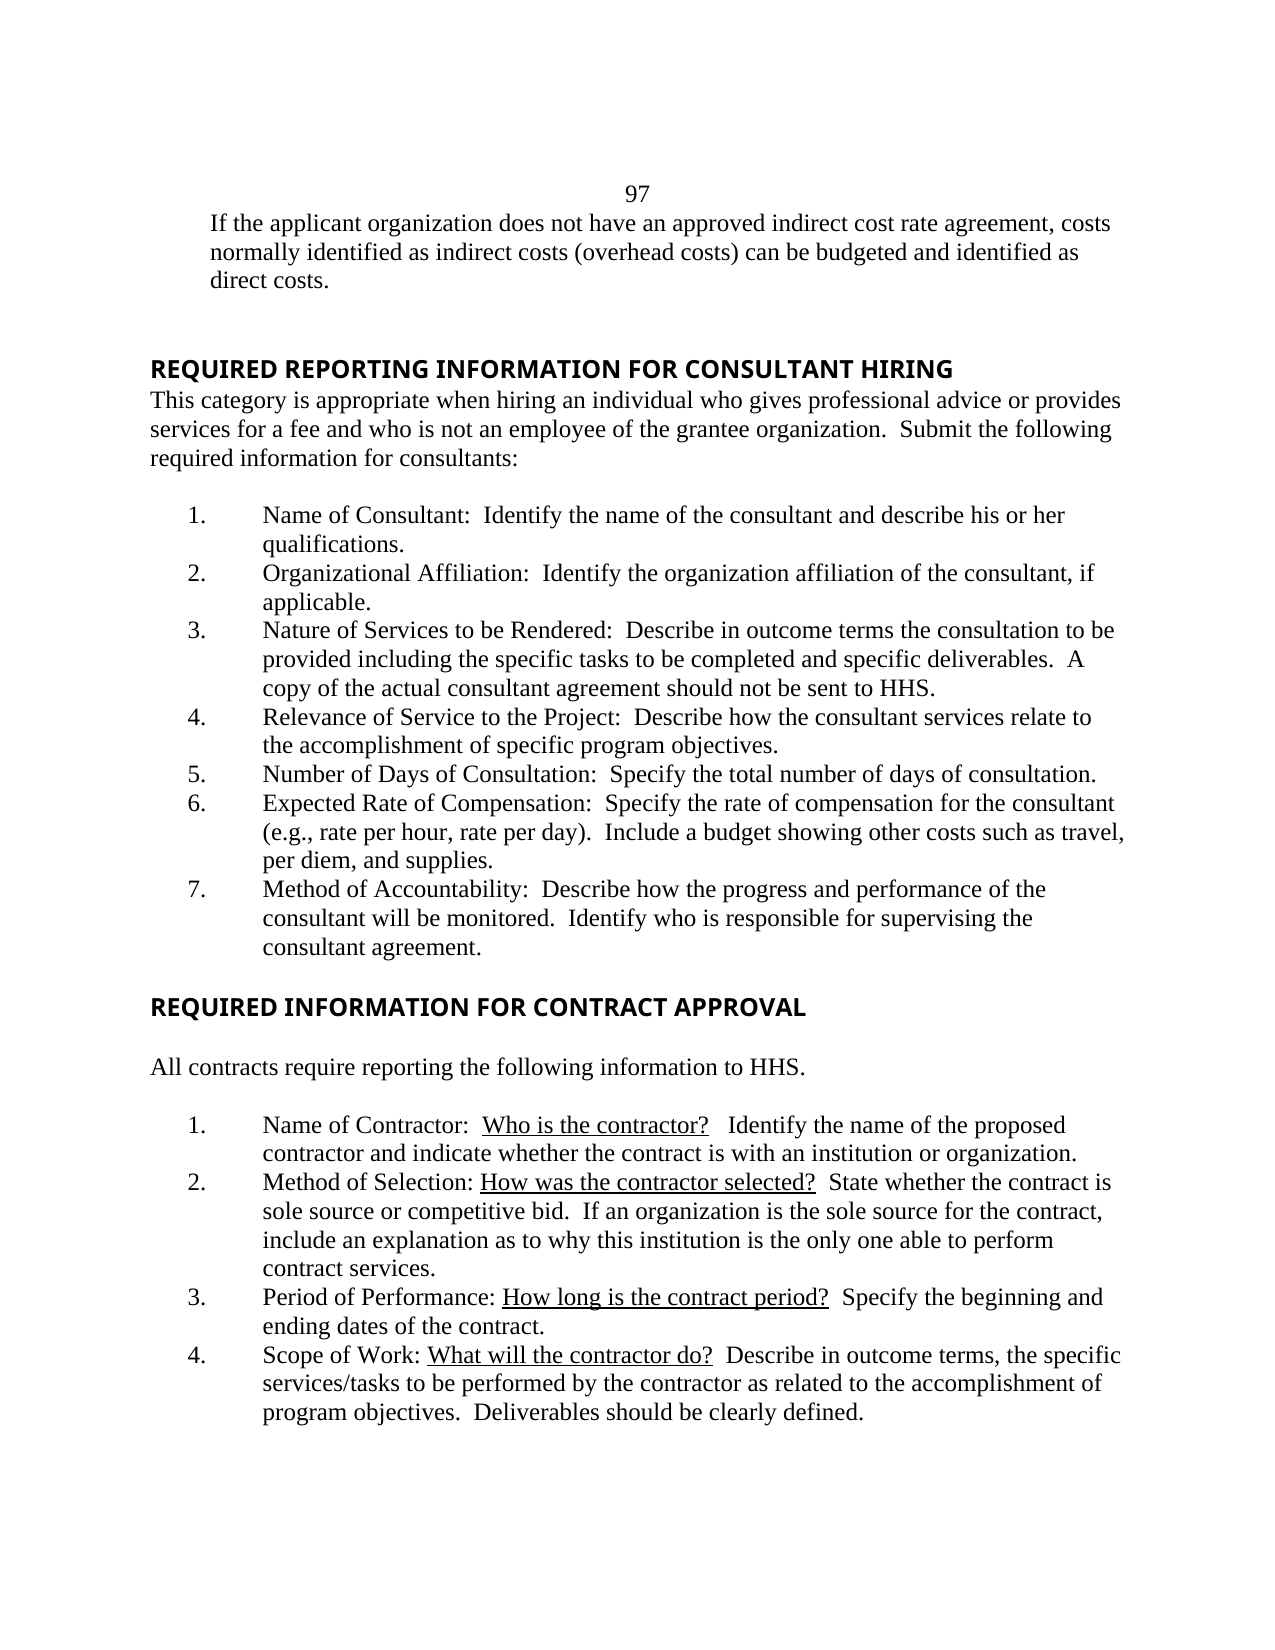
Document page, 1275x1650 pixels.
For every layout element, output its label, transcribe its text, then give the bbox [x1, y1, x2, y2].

list Nature of Services to be Rendered: Describe in outcome terms the consultation to be provided including the specific tasks to be completed and specific deliverables. A copy of the actual consultant agreement should not be sent to HHS. [187, 616, 1125, 702]
text Required Reporting Information for Consultant Hiring [150, 352, 1125, 386]
list Number of Days of Consultation: Specify the total number of days of consultation. [187, 759, 1125, 788]
list Expected Rate of Compensation: Specify the rate of compensation for the consultant (e.g., rate per hour, rate per day). Include a budget showing other costs such as travel, per diem, and supplies. [187, 788, 1125, 874]
text This category is appropriate when hiring an individual who gives professional advice or provides services for a fee and who is not an employee of the grantee organization. Submit the following required information for consultants: [150, 386, 1125, 472]
list Period of Performance: How long is the contract period? Specify the beginning and ending dates of the contract. [187, 1282, 1125, 1340]
text Required Information for Contract Approval [150, 989, 1125, 1023]
list Relevance of Service to the Project: Describe how the consultant services relate to the accomplishment of specific program objectives. [187, 702, 1125, 759]
list Scope of Work: What will the contractor do? Describe in outcome terms, the specific services/tasks to be performed by the contractor as related to the accomplishment of program objectives. Deliverables should be clearly defined. [187, 1340, 1125, 1426]
list Name of Consultant: Identify the name of the consultant and describe his or her qualifications. [187, 501, 1125, 558]
text All contracts require reporting the following information to HHS. [150, 1052, 1125, 1081]
list Method of Accountability: Describe how the progress and performance of the consultant will be monitored. Identify who is responsible for supervising the consultant agreement. [187, 874, 1125, 961]
list Name of Contractor: Who is the contractor? Identify the name of the proposed contractor and indicate whether the contract is with an institution or organization. [187, 1110, 1125, 1167]
list Method of Selection: How was the contractor selected? State whether the contract is sole source or competitive bid. If an organization is the sole source for the contract, include an explanation as to why this institution is the only one able to perform contract services. [187, 1167, 1125, 1282]
list Organizational Affiliation: Identify the organization affiliation of the consultant, if applicable. [187, 558, 1125, 616]
list If the applicant organization does not have an approved indirect cost rate agreement, costs normally identified as indirect costs (overhead costs) can be budgeted and identified as direct costs. [210, 179, 1125, 294]
